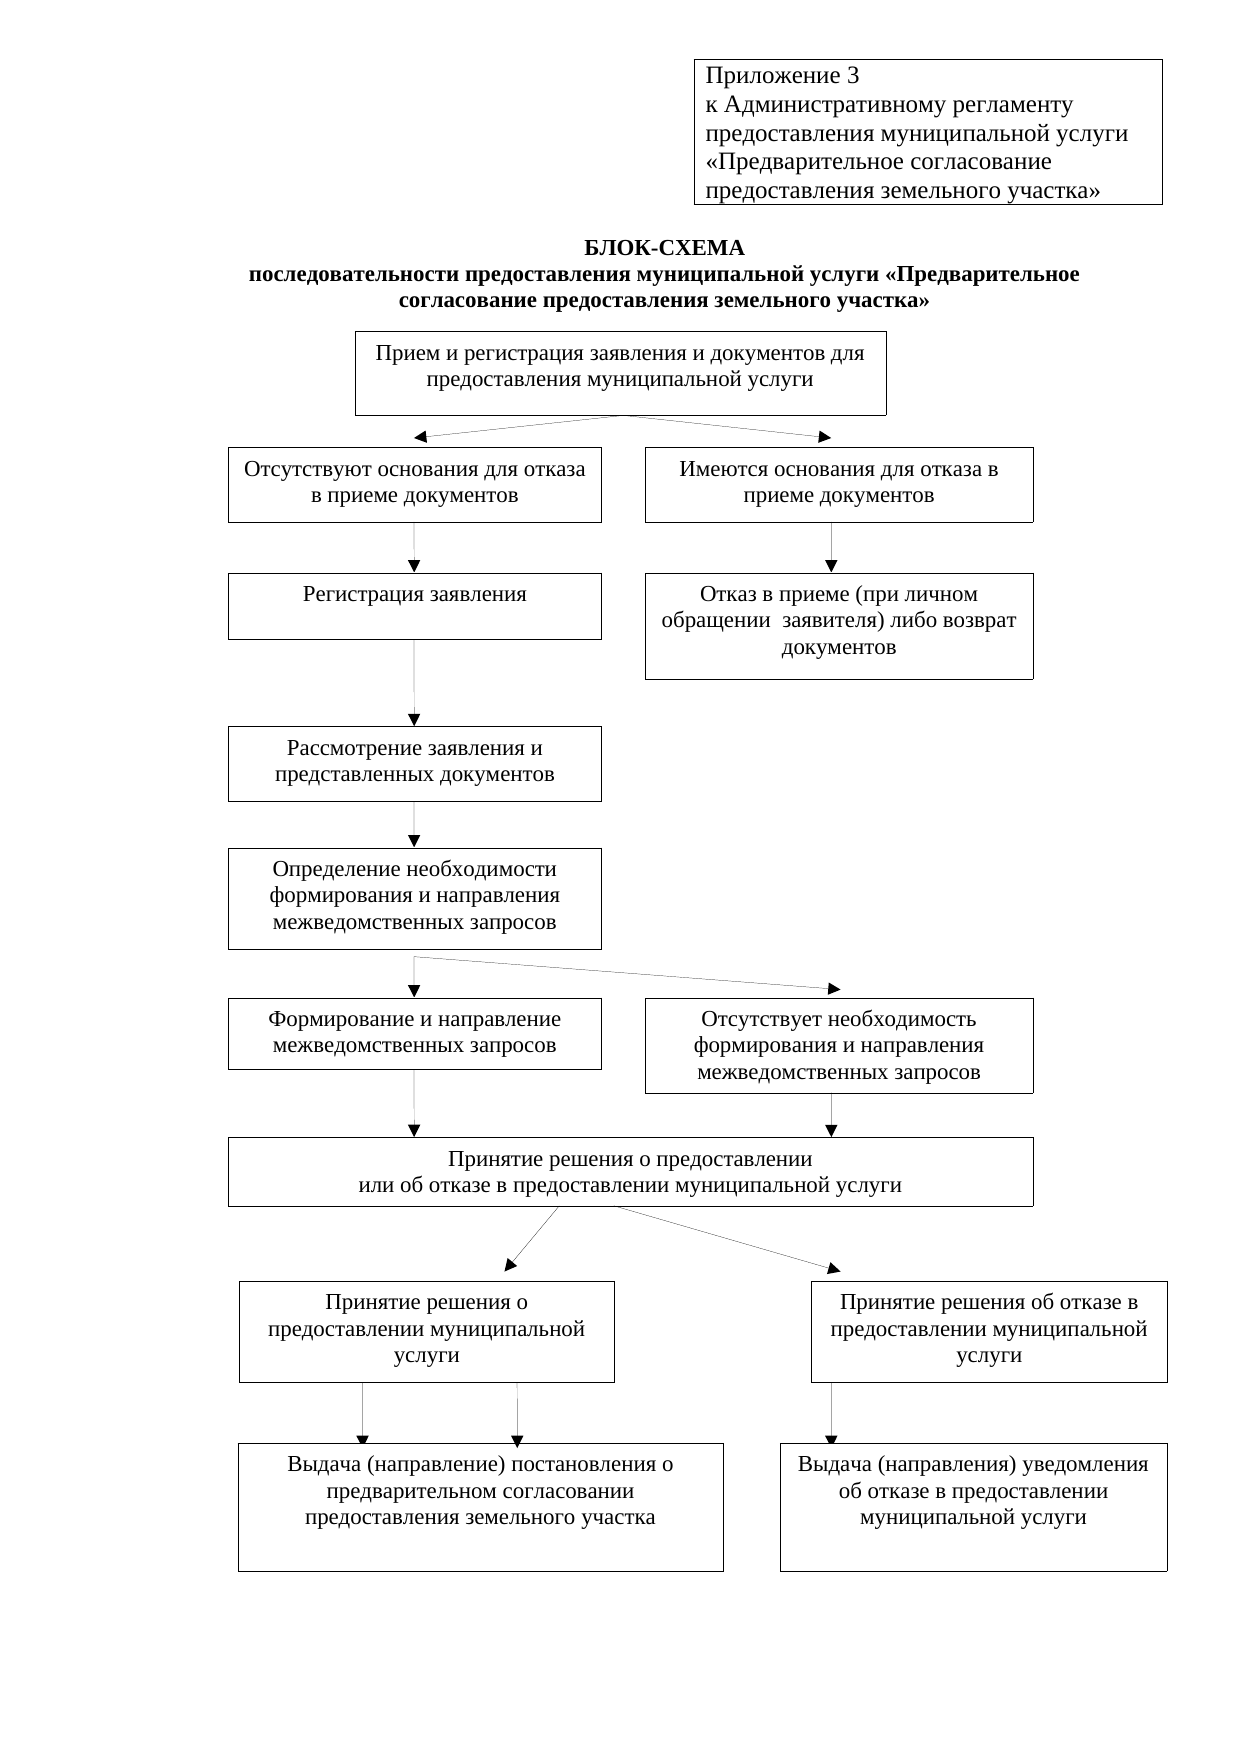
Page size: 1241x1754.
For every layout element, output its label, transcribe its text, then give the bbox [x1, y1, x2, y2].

text БЛОК-СХЕМА [177, 234, 1152, 260]
table_header Приложение 3 к Административному регламенту предоставления муниципальной услуги «Предварительное согласование предоставления земельного участка» [695, 60, 1162, 204]
text последовательности предоставления муниципальной услуги «Предварительное согласование предоставления земельного участка» [177, 260, 1152, 313]
